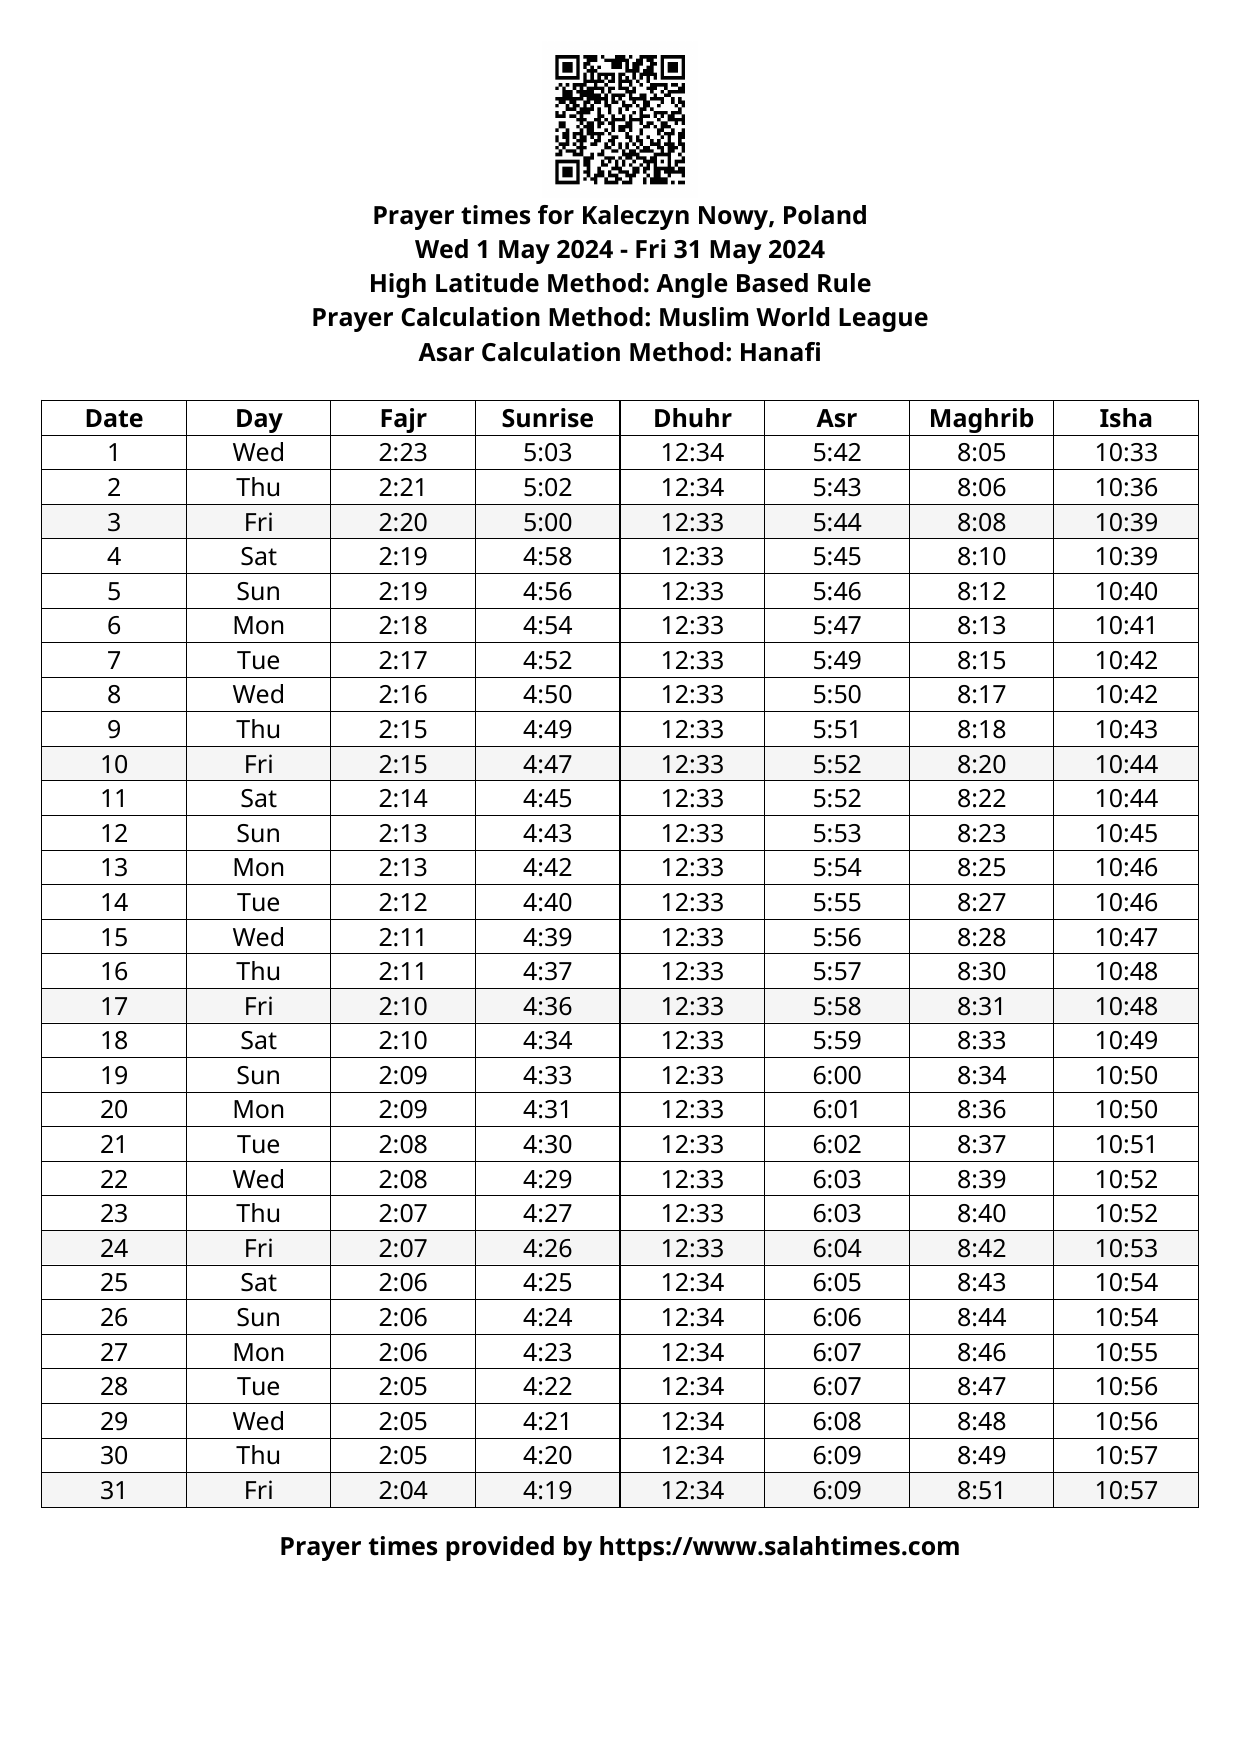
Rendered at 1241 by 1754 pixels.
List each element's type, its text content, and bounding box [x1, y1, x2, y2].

table_cell 10:47 [1054, 920, 1198, 953]
table_cell 21 [42, 1127, 186, 1161]
table_cell 6:06 [765, 1300, 909, 1334]
table_cell 2:18 [331, 609, 475, 642]
table_cell 10:54 [1054, 1266, 1198, 1299]
table_cell 12:33 [621, 678, 764, 711]
table_cell 10:49 [1054, 1024, 1198, 1057]
table_cell 10:46 [1054, 851, 1198, 884]
table_cell 6:02 [765, 1127, 909, 1161]
table_cell 5:46 [765, 574, 909, 607]
table_cell 8:08 [910, 505, 1053, 538]
table_cell 10:42 [1054, 678, 1198, 711]
table_cell 5:42 [765, 436, 909, 469]
table_cell 8:23 [910, 816, 1053, 849]
table_cell 24 [42, 1231, 186, 1264]
table_cell 1 [42, 436, 186, 469]
table_cell 4:29 [476, 1162, 619, 1195]
table_cell 8:18 [910, 712, 1053, 746]
table_cell 4:19 [476, 1473, 619, 1507]
table_cell 10:48 [1054, 989, 1198, 1022]
table_cell Wed [187, 920, 330, 953]
table_cell 8:44 [910, 1300, 1053, 1334]
table_cell 6:07 [765, 1369, 909, 1403]
table_cell 8:49 [910, 1439, 1053, 1472]
table_cell 6:03 [765, 1162, 909, 1195]
table_cell Fri [187, 747, 330, 780]
table_cell 8:36 [910, 1093, 1053, 1126]
table_cell 2:09 [331, 1093, 475, 1126]
table_cell 28 [42, 1369, 186, 1403]
table_cell 8:42 [910, 1231, 1053, 1264]
table_cell 12:33 [621, 1196, 764, 1230]
table_cell Wed [187, 678, 330, 711]
text Asar Calculation Method: Hanafi [42, 334, 1198, 368]
table_cell 10:53 [1054, 1231, 1198, 1264]
table_cell 12:33 [621, 781, 764, 815]
table_cell 8:28 [910, 920, 1053, 953]
table_cell 18 [42, 1024, 186, 1057]
table_header Asr [765, 401, 909, 434]
table_cell 5:44 [765, 505, 909, 538]
table_cell 4:20 [476, 1439, 619, 1472]
table_cell 10:40 [1054, 574, 1198, 607]
table_cell 5:03 [476, 436, 619, 469]
table_header Day [187, 401, 330, 434]
table_cell 12:33 [621, 1231, 764, 1264]
table_cell 8:05 [910, 436, 1053, 469]
table_cell 25 [42, 1266, 186, 1299]
table_cell 2:10 [331, 1024, 475, 1057]
table_cell 10:42 [1054, 643, 1198, 677]
table_cell 2:23 [331, 436, 475, 469]
table_cell 4 [42, 539, 186, 573]
table_cell 12:34 [621, 1300, 764, 1334]
table_cell 12:33 [621, 609, 764, 642]
table_cell 2:10 [331, 989, 475, 1022]
table_cell 2:11 [331, 954, 475, 988]
table_cell 10:46 [1054, 885, 1198, 919]
table_cell 2:13 [331, 816, 475, 849]
table_cell 4:56 [476, 574, 619, 607]
table_cell 10:44 [1054, 781, 1198, 815]
table_cell 4:49 [476, 712, 619, 746]
table_cell 4:33 [476, 1058, 619, 1092]
table_cell 6:01 [765, 1093, 909, 1126]
table_cell 5:53 [765, 816, 909, 849]
table_cell 10:54 [1054, 1300, 1198, 1334]
table_cell 27 [42, 1335, 186, 1368]
table_cell Fri [187, 989, 330, 1022]
table_cell 22 [42, 1162, 186, 1195]
table_cell 2:19 [331, 539, 475, 573]
table_cell 5:54 [765, 851, 909, 884]
table_header Sunrise [476, 401, 619, 434]
table_cell 8:12 [910, 574, 1053, 607]
table_cell 10:56 [1054, 1404, 1198, 1437]
table_cell Tue [187, 1369, 330, 1403]
table_cell 10:45 [1054, 816, 1198, 849]
table_cell 7 [42, 643, 186, 677]
table_cell 10:57 [1054, 1473, 1198, 1507]
table_cell 11 [42, 781, 186, 815]
table_cell Wed [187, 1162, 330, 1195]
table_cell 8:13 [910, 609, 1053, 642]
table_cell 10:52 [1054, 1196, 1198, 1230]
table_cell 15 [42, 920, 186, 953]
table_cell 2:14 [331, 781, 475, 815]
table_cell 8:46 [910, 1335, 1053, 1368]
table_cell 5:59 [765, 1024, 909, 1057]
table_cell Wed [187, 436, 330, 469]
table_cell 23 [42, 1196, 186, 1230]
table_cell 4:43 [476, 816, 619, 849]
table_cell 9 [42, 712, 186, 746]
table_cell 4:21 [476, 1404, 619, 1437]
table_cell Sun [187, 574, 330, 607]
table_cell 12:33 [621, 885, 764, 919]
table_cell 4:27 [476, 1196, 619, 1230]
table_cell 2:05 [331, 1439, 475, 1472]
table_cell 5:51 [765, 712, 909, 746]
table_cell 8:06 [910, 470, 1053, 504]
table_cell 5 [42, 574, 186, 607]
table_cell 4:45 [476, 781, 619, 815]
table_cell 5:47 [765, 609, 909, 642]
table_cell 2:15 [331, 712, 475, 746]
table_cell Sun [187, 816, 330, 849]
table_cell 10:41 [1054, 609, 1198, 642]
table_cell 2:07 [331, 1196, 475, 1230]
table_cell 6:07 [765, 1335, 909, 1368]
table_cell 8:30 [910, 954, 1053, 988]
table_cell 2:08 [331, 1162, 475, 1195]
table_cell 8:48 [910, 1404, 1053, 1437]
table_cell 2:06 [331, 1266, 475, 1299]
table_cell 2:13 [331, 851, 475, 884]
table_cell 2 [42, 470, 186, 504]
table_cell Wed [187, 1404, 330, 1437]
table_cell Thu [187, 954, 330, 988]
table_cell 2:04 [331, 1473, 475, 1507]
table_cell 2:11 [331, 920, 475, 953]
table_cell 4:39 [476, 920, 619, 953]
table_cell 10:50 [1054, 1058, 1198, 1092]
table_cell Mon [187, 1335, 330, 1368]
table_cell Mon [187, 1093, 330, 1126]
table_cell 4:58 [476, 539, 619, 573]
table_cell 8:27 [910, 885, 1053, 919]
table_cell 2:07 [331, 1231, 475, 1264]
table_cell 4:36 [476, 989, 619, 1022]
table_cell 8:37 [910, 1127, 1053, 1161]
table_cell 8:39 [910, 1162, 1053, 1195]
table_cell Fri [187, 505, 330, 538]
table_cell 8:51 [910, 1473, 1053, 1507]
table_cell 12:33 [621, 989, 764, 1022]
table_cell 4:23 [476, 1335, 619, 1368]
table_cell 12:33 [621, 920, 764, 953]
table_cell 2:12 [331, 885, 475, 919]
table_cell 4:24 [476, 1300, 619, 1334]
text Prayer times provided by https://www.salahtimes.com [42, 1528, 1198, 1563]
table_cell 31 [42, 1473, 186, 1507]
table_cell 12:33 [621, 643, 764, 677]
table_cell 10:39 [1054, 505, 1198, 538]
table_cell 4:50 [476, 678, 619, 711]
table_cell 10:50 [1054, 1093, 1198, 1126]
table_cell 10:44 [1054, 747, 1198, 780]
table_cell 6:05 [765, 1266, 909, 1299]
table_cell 10:48 [1054, 954, 1198, 988]
table_cell 10:57 [1054, 1439, 1198, 1472]
table_cell 2:06 [331, 1335, 475, 1368]
table_cell 12:33 [621, 505, 764, 538]
table_cell Sat [187, 781, 330, 815]
table_cell 10:51 [1054, 1127, 1198, 1161]
table_cell 12:34 [621, 1439, 764, 1472]
table_cell 8 [42, 678, 186, 711]
table_cell 12:33 [621, 816, 764, 849]
table_cell 12:34 [621, 1266, 764, 1299]
table_cell Sat [187, 1266, 330, 1299]
table_cell 2:16 [331, 678, 475, 711]
text Prayer times for Kaleczyn Nowy, Poland [42, 198, 1198, 232]
table_cell Thu [187, 470, 330, 504]
table_cell Sun [187, 1300, 330, 1334]
table_cell 12:33 [621, 1162, 764, 1195]
table_cell 6 [42, 609, 186, 642]
table_cell Sat [187, 539, 330, 573]
table_cell 12:33 [621, 1127, 764, 1161]
table_cell 6:00 [765, 1058, 909, 1092]
table_cell 14 [42, 885, 186, 919]
table_cell 4:26 [476, 1231, 619, 1264]
table_cell 8:34 [910, 1058, 1053, 1092]
table_cell 6:09 [765, 1473, 909, 1507]
table_cell 10:56 [1054, 1369, 1198, 1403]
table_cell 5:52 [765, 781, 909, 815]
table_cell 8:20 [910, 747, 1053, 780]
table_header Maghrib [910, 401, 1053, 434]
table_cell 10:39 [1054, 539, 1198, 573]
table_cell 30 [42, 1439, 186, 1472]
table_cell 12:33 [621, 954, 764, 988]
table_cell 4:22 [476, 1369, 619, 1403]
table_cell 10:43 [1054, 712, 1198, 746]
table_cell 8:40 [910, 1196, 1053, 1230]
table_header Fajr [331, 401, 475, 434]
table_header Isha [1054, 401, 1198, 434]
table_cell 5:58 [765, 989, 909, 1022]
table_cell 12:34 [621, 470, 764, 504]
table_header Dhuhr [621, 401, 764, 434]
table_cell 12:33 [621, 712, 764, 746]
table_cell 8:22 [910, 781, 1053, 815]
table_cell 8:47 [910, 1369, 1053, 1403]
table_cell Sat [187, 1024, 330, 1057]
table_cell 12:33 [621, 851, 764, 884]
table_cell 5:00 [476, 505, 619, 538]
table_cell 8:31 [910, 989, 1053, 1022]
table_cell 10:33 [1054, 436, 1198, 469]
table_cell 12:34 [621, 1404, 764, 1437]
table_cell 2:05 [331, 1369, 475, 1403]
table_cell 29 [42, 1404, 186, 1437]
table_cell 6:03 [765, 1196, 909, 1230]
table_cell 2:17 [331, 643, 475, 677]
table_cell Fri [187, 1473, 330, 1507]
table_cell 4:37 [476, 954, 619, 988]
table_cell 20 [42, 1093, 186, 1126]
table_cell 12:34 [621, 1369, 764, 1403]
table_cell 5:56 [765, 920, 909, 953]
table_cell 5:02 [476, 470, 619, 504]
text Wed 1 May 2024 - Fri 31 May 2024 [42, 232, 1198, 266]
table_cell 5:55 [765, 885, 909, 919]
table_cell 10:36 [1054, 470, 1198, 504]
table_cell 2:15 [331, 747, 475, 780]
table_cell 4:42 [476, 851, 619, 884]
table_cell 8:33 [910, 1024, 1053, 1057]
table_cell 8:17 [910, 678, 1053, 711]
table_cell 12:33 [621, 1093, 764, 1126]
table_cell 2:06 [331, 1300, 475, 1334]
table_cell 5:49 [765, 643, 909, 677]
table_cell 12:33 [621, 1024, 764, 1057]
table_cell 13 [42, 851, 186, 884]
table_cell Fri [187, 1231, 330, 1264]
table_cell 19 [42, 1058, 186, 1092]
table_cell Thu [187, 712, 330, 746]
table_cell 6:08 [765, 1404, 909, 1437]
table_cell 10:55 [1054, 1335, 1198, 1368]
table_cell 12:33 [621, 1058, 764, 1092]
table_cell 2:09 [331, 1058, 475, 1092]
table_cell 4:34 [476, 1024, 619, 1057]
table_cell 3 [42, 505, 186, 538]
table_cell 4:30 [476, 1127, 619, 1161]
table_cell 16 [42, 954, 186, 988]
table_cell 12:33 [621, 747, 764, 780]
table_cell Tue [187, 643, 330, 677]
table_cell 2:08 [331, 1127, 475, 1161]
table_cell 10:52 [1054, 1162, 1198, 1195]
table_header Date [42, 401, 186, 434]
table_cell 4:40 [476, 885, 619, 919]
table_cell 8:43 [910, 1266, 1053, 1299]
text High Latitude Method: Angle Based Rule [42, 266, 1198, 300]
table_cell Tue [187, 885, 330, 919]
table_cell 26 [42, 1300, 186, 1334]
table_cell 4:54 [476, 609, 619, 642]
table_cell 5:43 [765, 470, 909, 504]
table_cell 12 [42, 816, 186, 849]
table_cell 8:15 [910, 643, 1053, 677]
table_cell 2:19 [331, 574, 475, 607]
table_cell Mon [187, 609, 330, 642]
picture [542, 41, 699, 198]
table_cell Thu [187, 1439, 330, 1472]
table_cell 5:57 [765, 954, 909, 988]
table_cell 17 [42, 989, 186, 1022]
table_cell Mon [187, 851, 330, 884]
table_cell 6:09 [765, 1439, 909, 1472]
table_cell 12:33 [621, 574, 764, 607]
table_cell 5:50 [765, 678, 909, 711]
table_cell 2:21 [331, 470, 475, 504]
table_cell 12:34 [621, 436, 764, 469]
table_cell Sun [187, 1058, 330, 1092]
table_cell 12:33 [621, 539, 764, 573]
table_cell 4:52 [476, 643, 619, 677]
table_cell 2:20 [331, 505, 475, 538]
table_cell 2:05 [331, 1404, 475, 1437]
table_cell Tue [187, 1127, 330, 1161]
table_cell 4:31 [476, 1093, 619, 1126]
table_cell 8:10 [910, 539, 1053, 573]
table_cell 5:45 [765, 539, 909, 573]
table_cell Thu [187, 1196, 330, 1230]
table_cell 12:34 [621, 1473, 764, 1507]
table_cell 4:47 [476, 747, 619, 780]
table_cell 4:25 [476, 1266, 619, 1299]
table_cell 12:34 [621, 1335, 764, 1368]
table_cell 10 [42, 747, 186, 780]
text Prayer Calculation Method: Muslim World League [42, 300, 1198, 334]
table_cell 6:04 [765, 1231, 909, 1264]
table_cell 8:25 [910, 851, 1053, 884]
table_cell 5:52 [765, 747, 909, 780]
